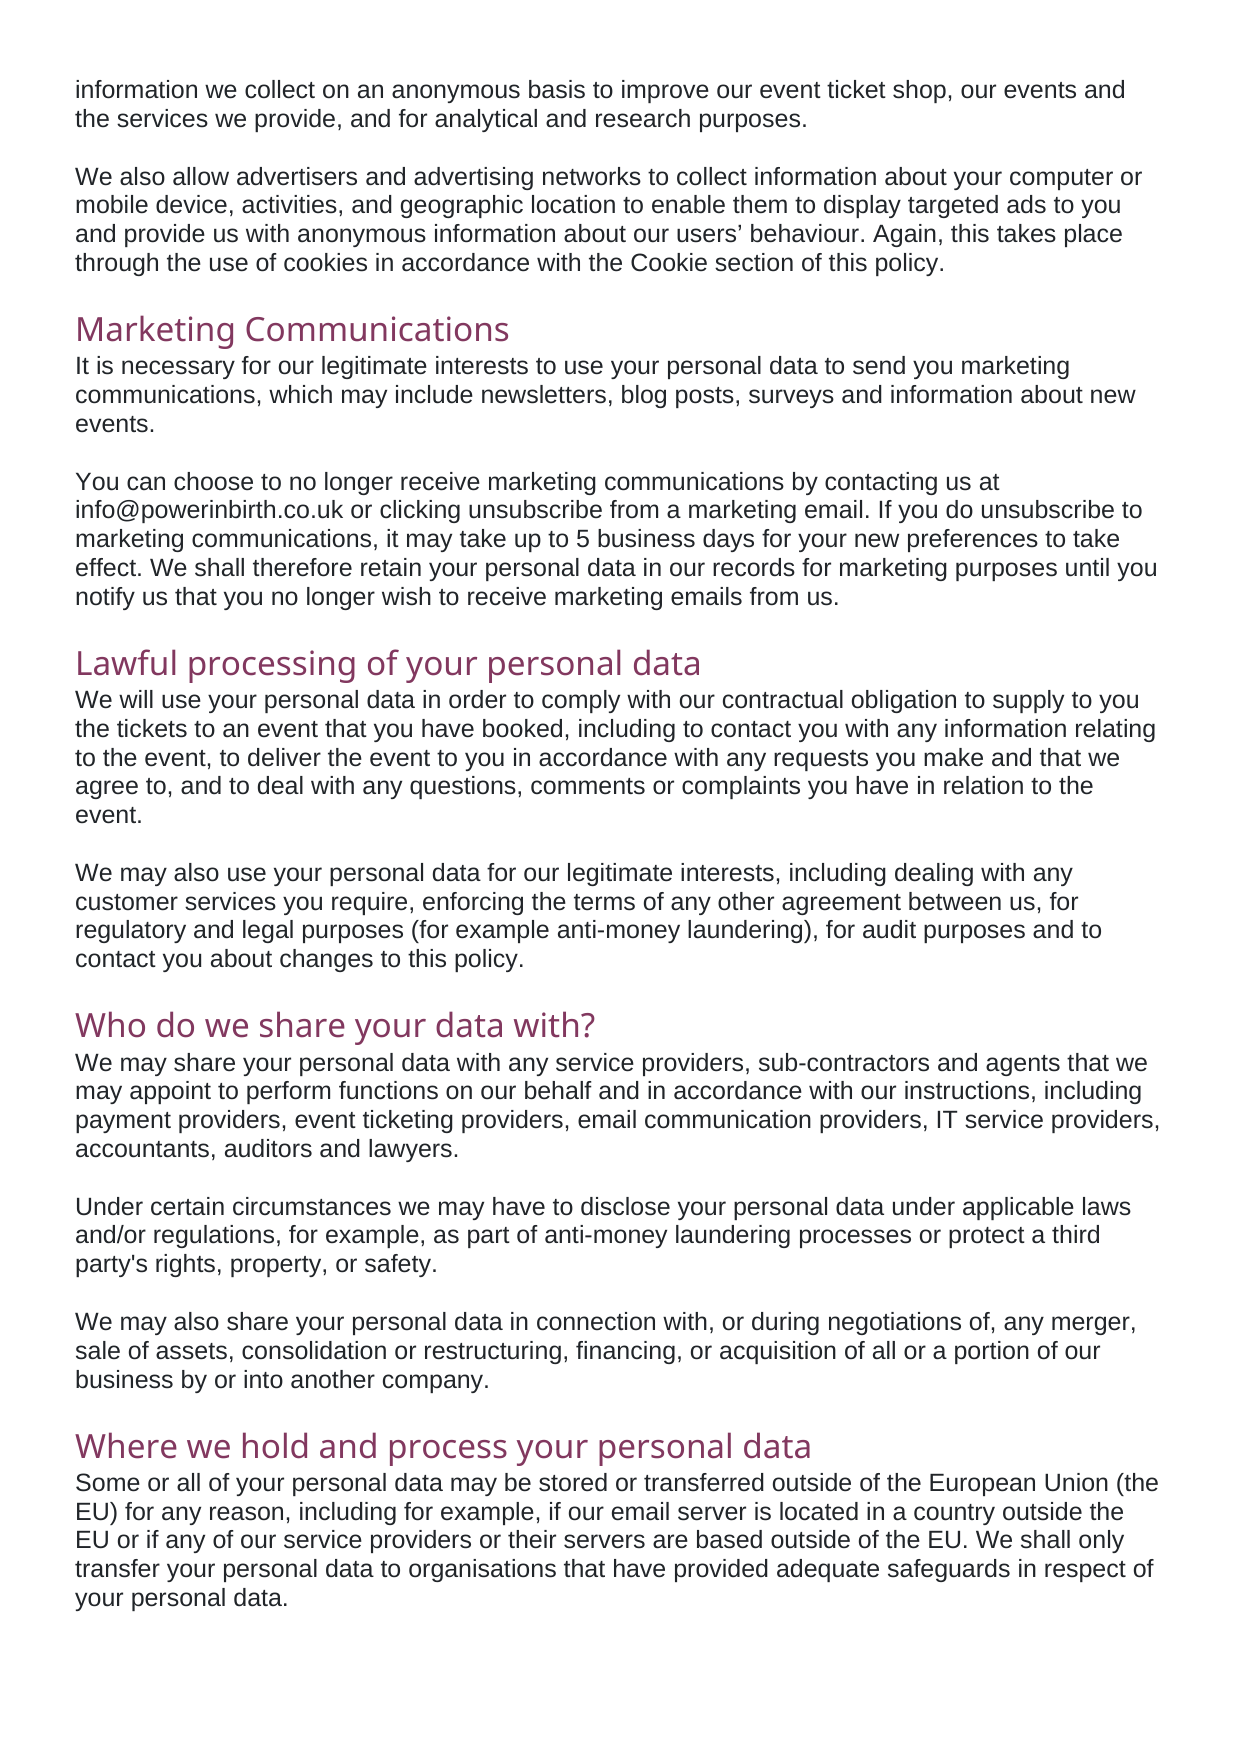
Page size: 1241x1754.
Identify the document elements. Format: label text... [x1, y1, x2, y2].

text It is necessary for our legitimate interests to use your personal data to send you marketing communications, which may include newsletters, blog posts, surveys and information about new events. [75, 351, 1165, 437]
text We will use your personal data in order to comply with our contractual obligation to supply to you the tickets to an event that you have booked, including to contact you with any information relating to the event, to deliver the event to you in accordance with any requests you make and that we agree to, and to deal with any questions, comments or complaints you have in relation to the event. [75, 685, 1165, 829]
subtitle Where we hold and process your personal data [75, 1422, 1165, 1468]
text Under certain circumstances we may have to disclose your personal data under applicable laws and/or regulations, for example, as part of anti-money laundering processes or protect a third party's rights, property, or safety. [75, 1192, 1165, 1278]
text We may also share your personal data in connection with, or during negotiations of, any merger, sale of assets, consolidation or restructuring, financing, or acquisition of all or a portion of our business by or into another company. [75, 1307, 1165, 1393]
subtitle Lawful processing of your personal data [75, 639, 1165, 685]
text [75, 75, 1165, 132]
subtitle Who do we share your data with? [75, 1002, 1165, 1047]
subtitle Marketing Communications [75, 306, 1165, 351]
text Some or all of your personal data may be stored or transferred outside of the European Union (the EU) for any reason, including for example, if our email server is located in a country outside the EU or if any of our service providers or their servers are based outside of the EU. We shall only transfer your personal data to organisations that have provided adequate safeguards in respect of your personal data. [75, 1468, 1165, 1612]
text We also allow advertisers and advertising networks to collect information about your computer or mobile device, activities, and geographic location to enable them to display targeted ads to you and provide us with anonymous information about our users’ behaviour. Again, this takes place through the use of cookies in accordance with the Cookie section of this policy. [75, 162, 1165, 277]
text You can choose to no longer receive marketing communications by contacting us at info@powerinbirth.co.uk or clicking unsubscribe from a marketing email. If you do unsubscribe to marketing communications, it may take up to 5 business days for your new preferences to take effect. We shall therefore retain your personal data in our records for marketing purposes until you notify us that you no longer wish to receive marketing emails from us. [75, 467, 1165, 610]
text We may share your personal data with any service providers, sub-contractors and agents that we may appoint to perform functions on our behalf and in accordance with our instructions, including payment providers, event ticketing providers, email communication providers, IT service providers, accountants, auditors and lawyers. [75, 1047, 1165, 1162]
text We may also use your personal data for our legitimate interests, including dealing with any customer services you require, enforcing the terms of any other agreement between us, for regulatory and legal purposes (for example anti-money laundering), for audit purposes and to contact you about changes to this policy. [75, 858, 1165, 973]
